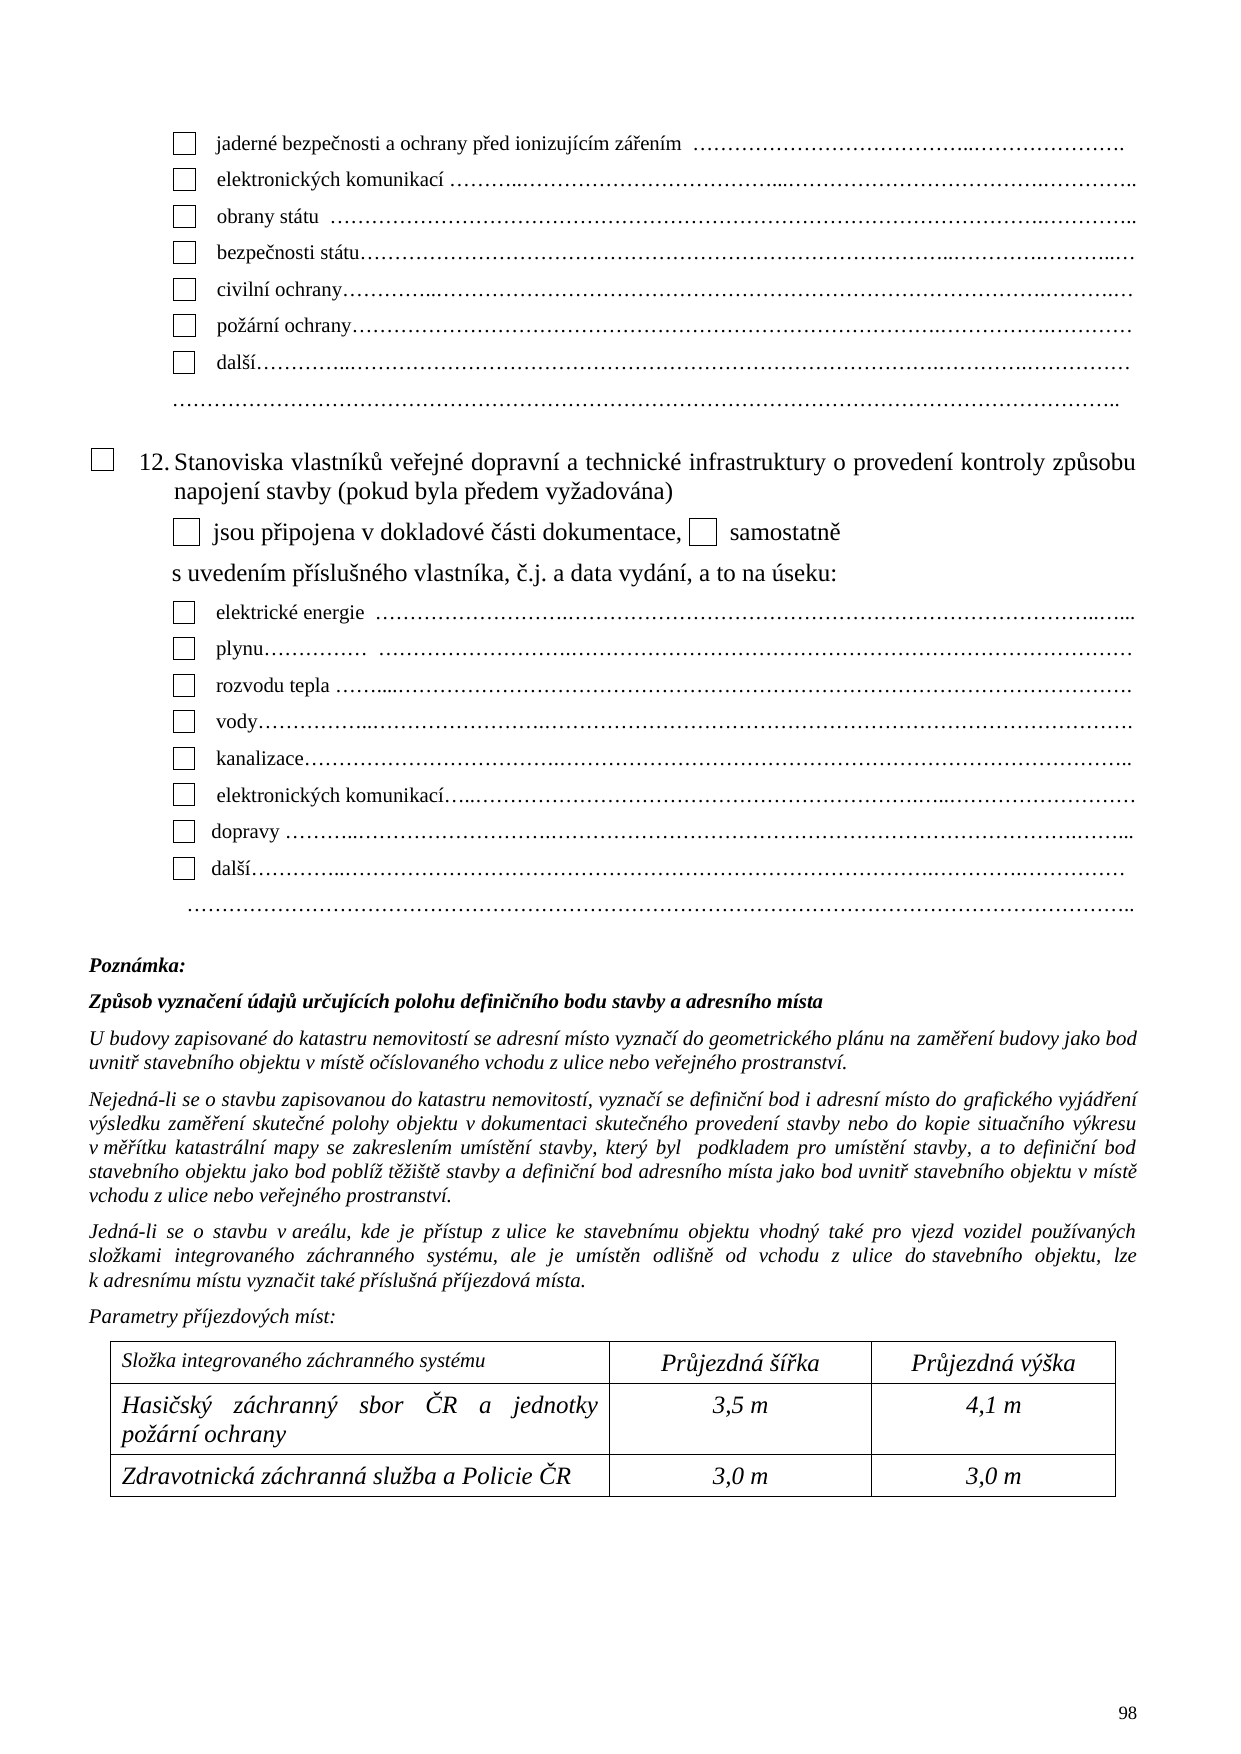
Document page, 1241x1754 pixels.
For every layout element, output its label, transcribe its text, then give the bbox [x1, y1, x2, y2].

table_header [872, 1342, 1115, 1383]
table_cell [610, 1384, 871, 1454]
text U budovy zapisované do katastru nemovitostí se adresní místo vyznačí do geometrického plánu na zaměření budovy jako bod uvnitř stavebního objektu v místě očíslovaného vchodu z ulice nebo veřejného prostranství. [89, 1026, 1137, 1074]
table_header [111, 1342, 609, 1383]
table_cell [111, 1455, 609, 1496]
text Nejedná-li se o stavbu zapisovanou do katastru nemovitostí, vyznačí se definiční bod i adresní místo do grafického vyjádření výsledku zaměření skutečné polohy objektu v dokumentaci skutečného provedení stavby nebo do kopie situačního výkresu v měřítku katastrální mapy se zakreslením umístění stavby, který byl podkladem pro umístění stavby, a to definiční bod stavebního objektu jako bod poblíž těžiště stavby a definiční bod adresního místa jako bod uvnitř stavebního objektu v místě vchodu z ulice nebo veřejného prostranství. [89, 1087, 1137, 1207]
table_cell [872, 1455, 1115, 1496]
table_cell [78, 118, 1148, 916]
text Jedná-li se o stavbu v areálu, kde je přístup z ulice ke stavebnímu objektu vhodný také pro vjezd vozidel používaných složkami integrovaného záchranného systému, ale je umístěn odlišně od vchodu z ulice do stavebního objektu, lze k adresnímu místu vyznačit také příslušná příjezdová místa. [89, 1219, 1137, 1292]
text Způsob vyznačení údajů určujících polohu definičního bodu stavby a adresního místa [89, 989, 1137, 1013]
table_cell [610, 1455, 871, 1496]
text Parametry příjezdových míst: [89, 1304, 1137, 1328]
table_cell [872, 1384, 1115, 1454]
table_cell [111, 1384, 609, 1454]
text Poznámka: [89, 953, 1137, 977]
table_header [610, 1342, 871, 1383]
